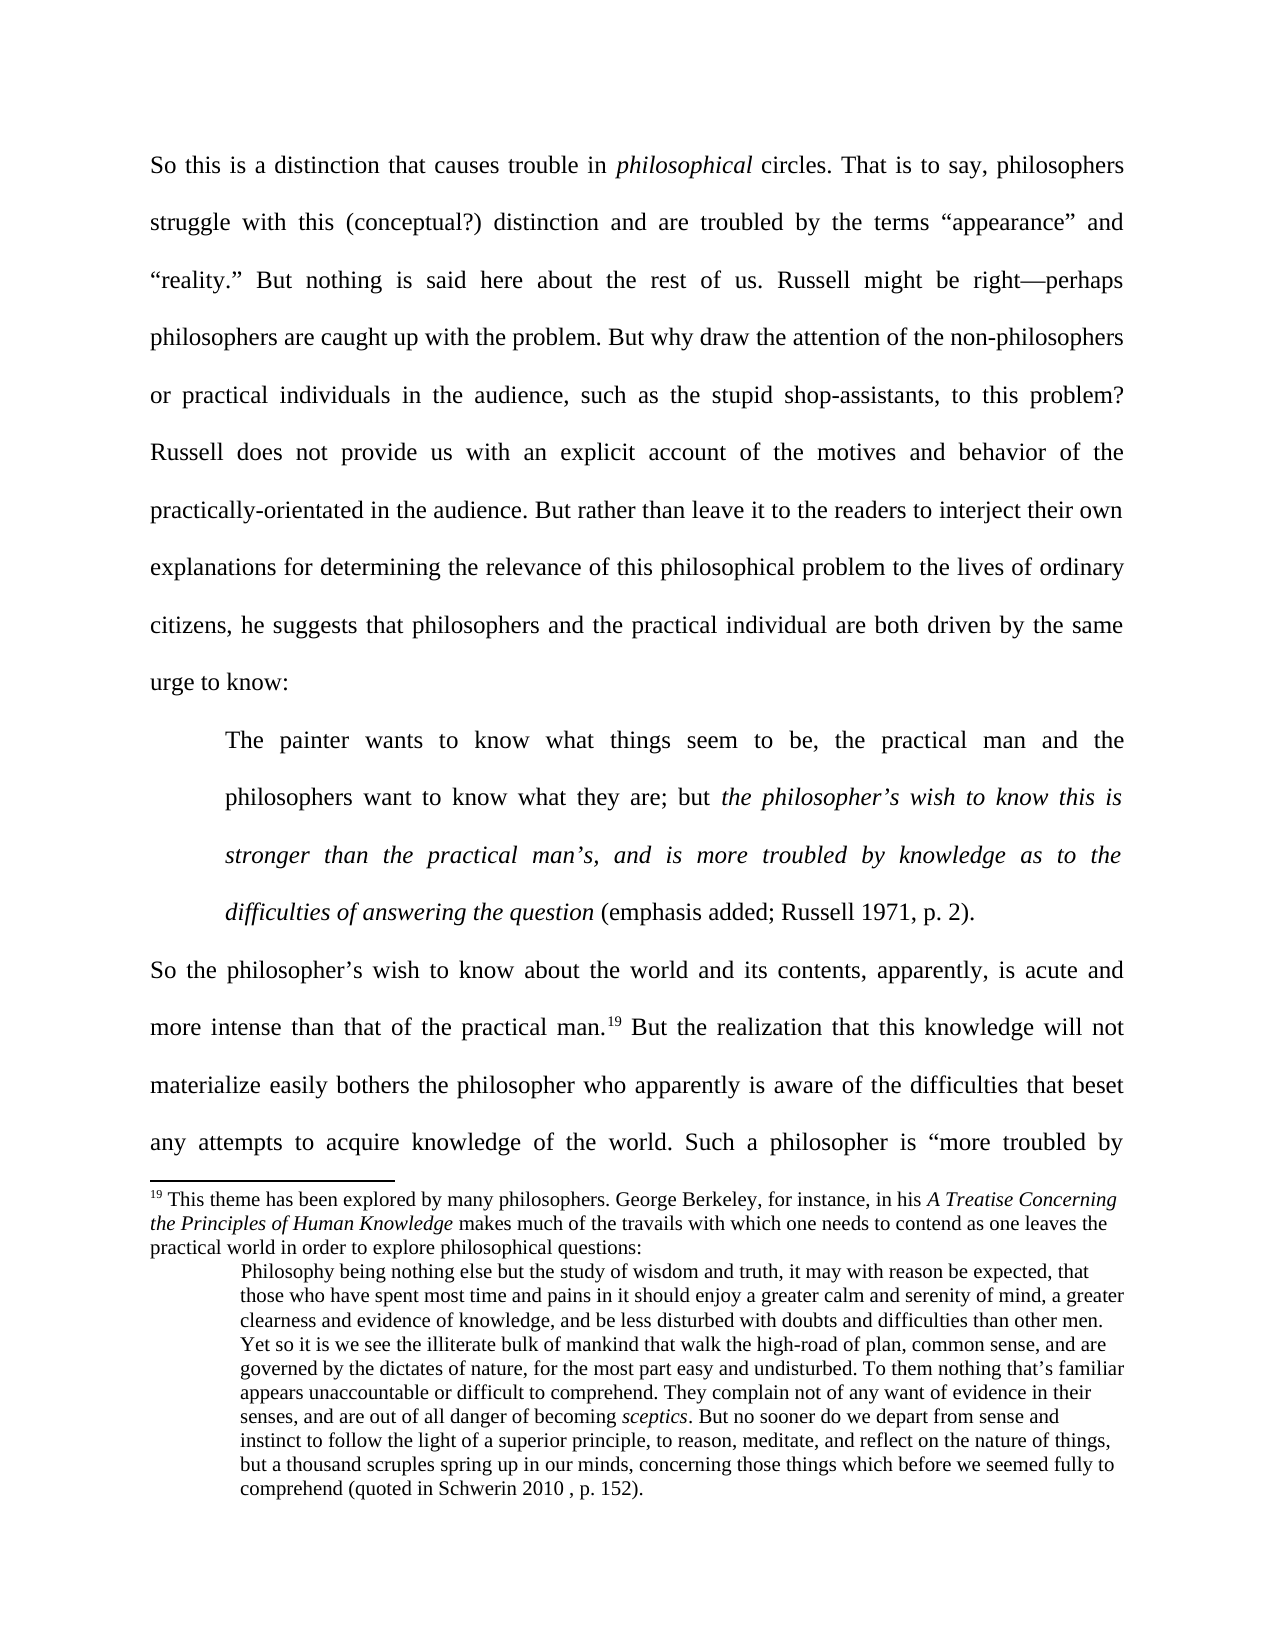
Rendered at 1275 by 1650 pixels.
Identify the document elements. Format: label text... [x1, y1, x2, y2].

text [150, 955, 1125, 1156]
text So this is a distinction that causes trouble in philosophical circles. That is to say, philosophers struggle with this (conceptual?) distinction and are troubled by the terms “appearance” and “reality.” But nothing is said here about the rest of us. Russell might be right—perhaps philosophers are caught up with the problem. But why draw the attention of the non-philosophers or practical individuals in the audience, such as the stupid shop-assistants, to this problem? Russell does not provide us with an explicit account of the motives and behavior of the practically-orientated in the audience. But rather than leave it to the readers to interject their own explanations for determining the relevance of this philosophical problem to the lives of ordinary citizens, he suggests that philosophers and the practical individual are both driven by the same urge to know: [150, 150, 1125, 696]
text The painter wants to know what things seem to be, the practical man and the philosophers want to know what they are; but the philosopher’s wish to know this is stronger than the practical man’s, and is more troubled by knowledge as to the difficulties of answering the question (emphasis added; Russell 1971, p. 2). [225, 725, 1125, 926]
